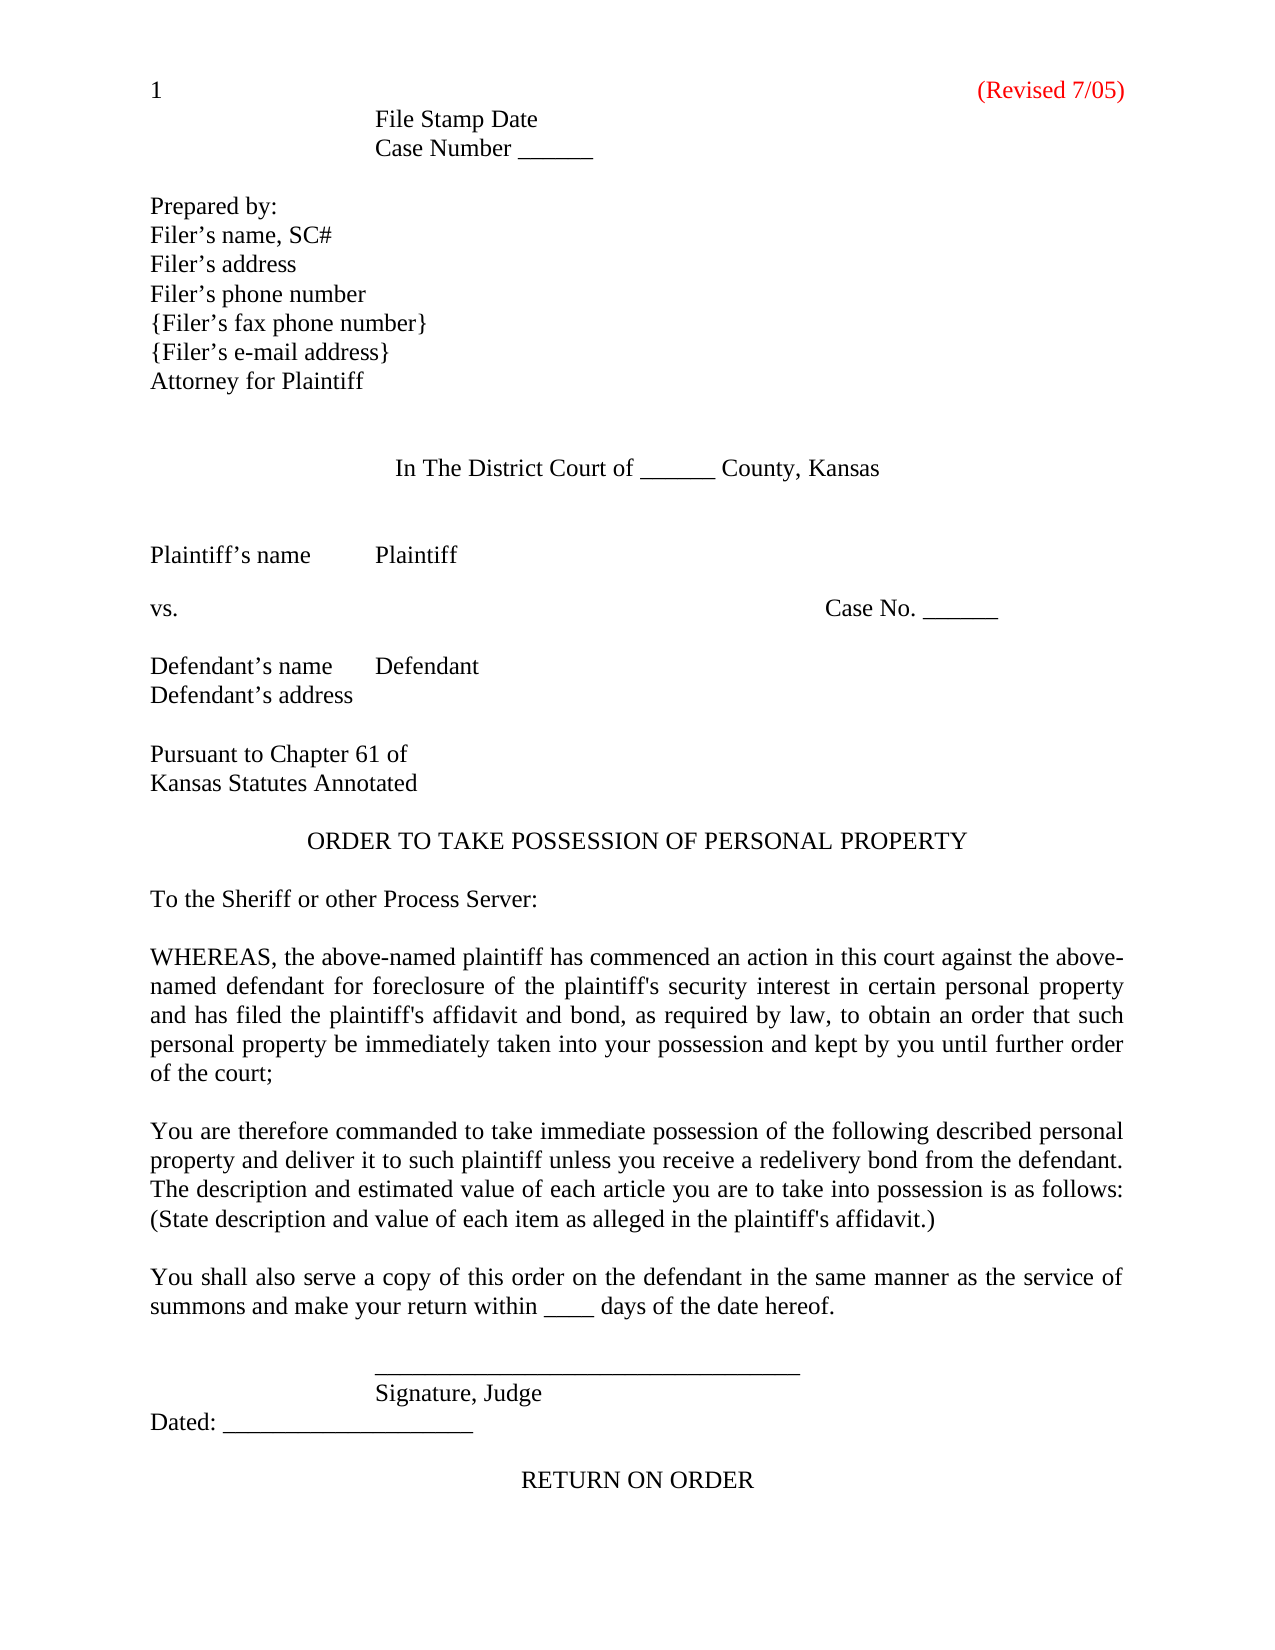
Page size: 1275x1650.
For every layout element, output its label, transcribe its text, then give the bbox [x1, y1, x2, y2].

text ORDER TO TAKE POSSESSION OF PERSONAL PROPERTY [150, 826, 1125, 855]
text Kansas Statutes Annotated [150, 767, 1125, 797]
text {Filer’s e-mail address} [150, 337, 1125, 366]
text Case Number ______ [375, 133, 1125, 162]
text Attorney for Plaintiff [150, 366, 1125, 395]
text vs. Case No. ______ [150, 593, 1125, 622]
text In The District Court of ______ County, Kansas [150, 453, 1125, 482]
text (Revised 7/05) [150, 75, 1125, 104]
text You shall also serve a copy of this order on the defendant in the same manner as the service of summons and make your return within ____ days of the date hereof. [150, 1262, 1125, 1320]
text Filer’s name, SC# [150, 220, 1125, 249]
text To the Sheriff or other Process Server: [150, 884, 1125, 913]
text Signature, Judge [375, 1378, 1125, 1407]
text Defendant’s address [150, 680, 1125, 709]
text __________________________________ [375, 1349, 1125, 1378]
text Pursuant to Chapter 61 of [150, 738, 1125, 767]
text File Stamp Date [375, 104, 1125, 133]
text Defendant’s name Defendant [150, 651, 1125, 680]
text Filer’s address [150, 249, 1125, 278]
text You are therefore commanded to take immediate possession of the following described personal property and deliver it to such plaintiff unless you receive a redelivery bond from the defendant. The description and estimated value of each article you are to take into possession is as follows: (State description and value of each item as alleged in the plaintiff's affidavit.) [150, 1116, 1125, 1232]
text Filer’s phone number [150, 278, 1125, 307]
text Prepared by: [150, 191, 1125, 220]
text Plaintiff’s name Plaintiff [150, 540, 1125, 569]
text {Filer’s fax phone number} [150, 307, 1125, 337]
text Dated: ____________________ [150, 1407, 1125, 1436]
text WHEREAS, the above-named plaintiff has commenced an action in this court against the above-named defendant for foreclosure of the plaintiff's security interest in certain personal property and has filed the plaintiff's affidavit and bond, as required by law, to obtain an order that such personal property be immediately taken into your possession and kept by you until further order of the court; [150, 942, 1125, 1087]
text RETURN ON ORDER [150, 1465, 1125, 1494]
